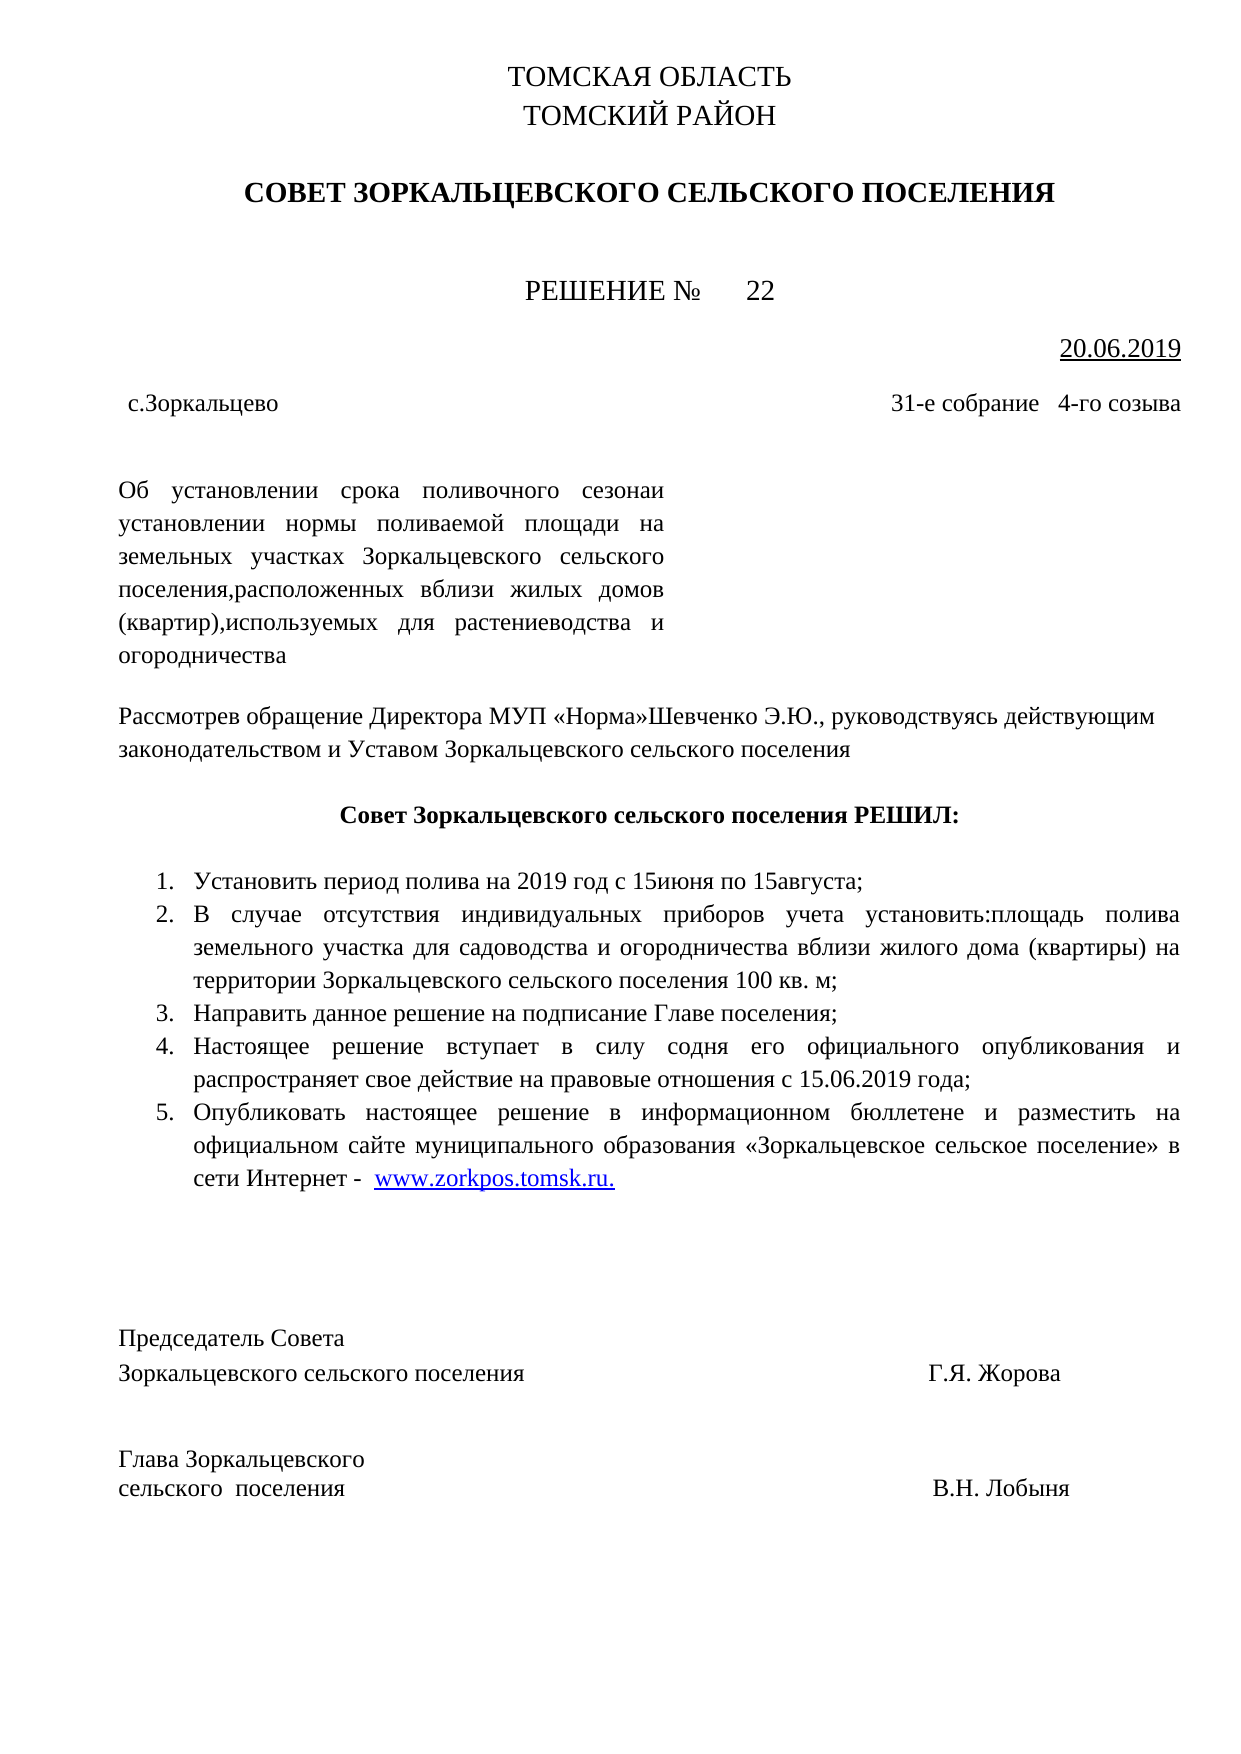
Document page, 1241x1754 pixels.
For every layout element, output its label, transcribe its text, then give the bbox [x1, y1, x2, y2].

list Установить период полива на 2019 год с 15июня по 15августа; [156, 866, 1181, 895]
text ТОМСКИЙ РАЙОН [118, 98, 1181, 131]
text ТОМСКАЯ ОБЛАСТЬ [118, 59, 1181, 93]
text СОВЕТ ЗОРКАЛЬЦЕВСКОГО СЕЛЬСКОГО ПОСЕЛЕНИЯ [118, 175, 1181, 208]
list Настоящее решение вступает в силу содня его официального опубликования и распространяет свое действие на правовые отношения с 15.06.2019 года; [156, 1031, 1181, 1093]
text Зоркальцевского сельского поселения Г.Я. Жорова [118, 1358, 1181, 1386]
text Об установлении срока поливочного сезонаи установлении нормы поливаемой площади на земельных участках Зоркальцевского сельского поселения,расположенных вблизи жилых домов (квартир),используемых для растениеводства и огородничества [118, 475, 664, 669]
text РЕШЕНИЕ № 22 [118, 273, 1181, 306]
text сельского поселения В.Н. Лобыня [118, 1473, 1181, 1501]
text Совет Зоркальцевского сельского поселения РЕШИЛ: [118, 800, 1181, 829]
list Опубликовать настоящее решение в информационном бюллетене и разместить на официальном сайте муниципального образования «Зоркальцевское сельское поселение» в сети Интернет - www.zorkpos.tomsk.ru. [156, 1097, 1181, 1192]
text 20.06.2019 [118, 332, 1181, 363]
list Направить данное решение на подписание Главе поселения; [156, 998, 1181, 1027]
text Глава Зоркальцевского [118, 1444, 1181, 1473]
text с.Зоркальцево 31-е собрание 4-го созыва [118, 388, 1181, 417]
text Председатель Совета [118, 1323, 1181, 1351]
list В случае отсутствия индивидуальных приборов учета установить:площадь полива земельного участка для садоводства и огородничества вблизи жилого дома (квартиры) на территории Зоркальцевского сельского поселения 100 кв. м; [156, 899, 1181, 994]
text Рассмотрев обращение Директора МУП «Норма»Шевченко Э.Ю., руководствуясь действующим законодательством и Уставом Зоркальцевского сельского поселения [118, 701, 1181, 763]
